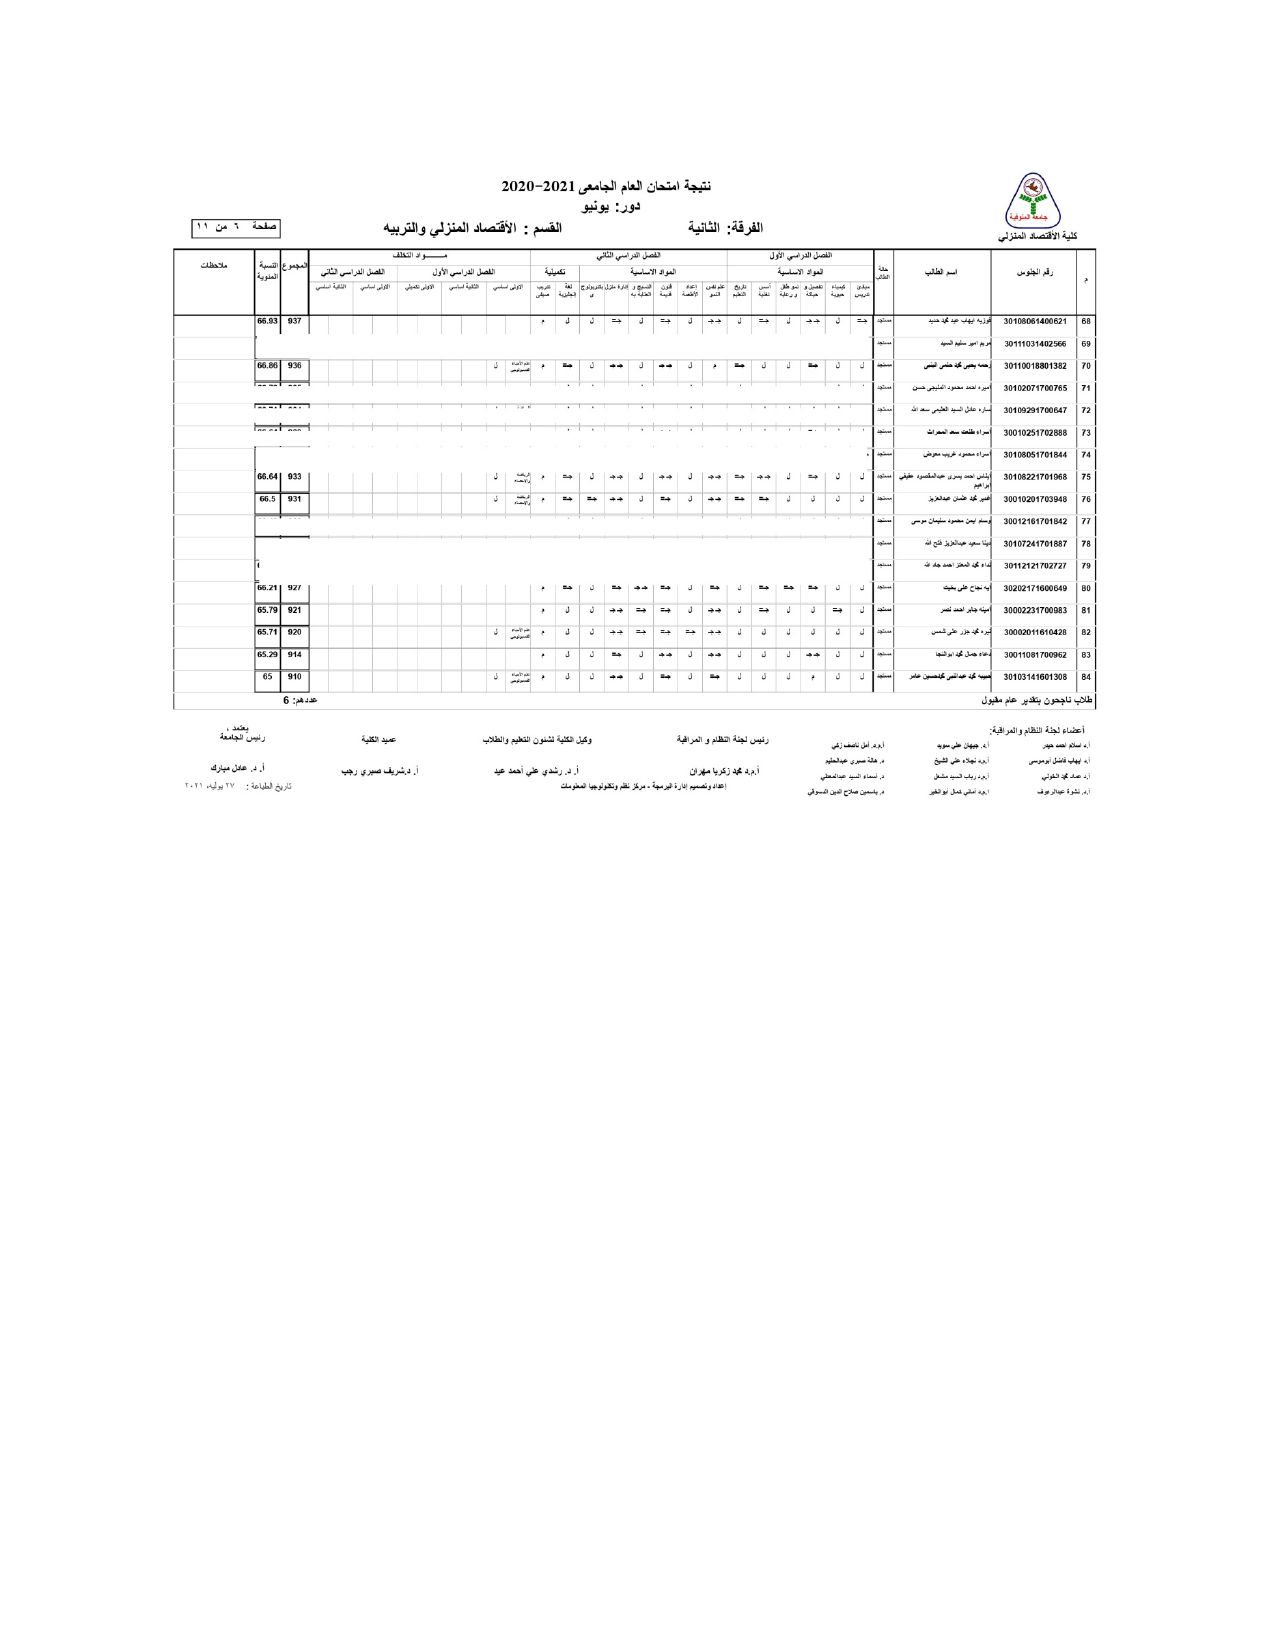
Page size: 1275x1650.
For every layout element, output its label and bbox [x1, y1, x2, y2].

picture [150, 150, 1125, 840]
